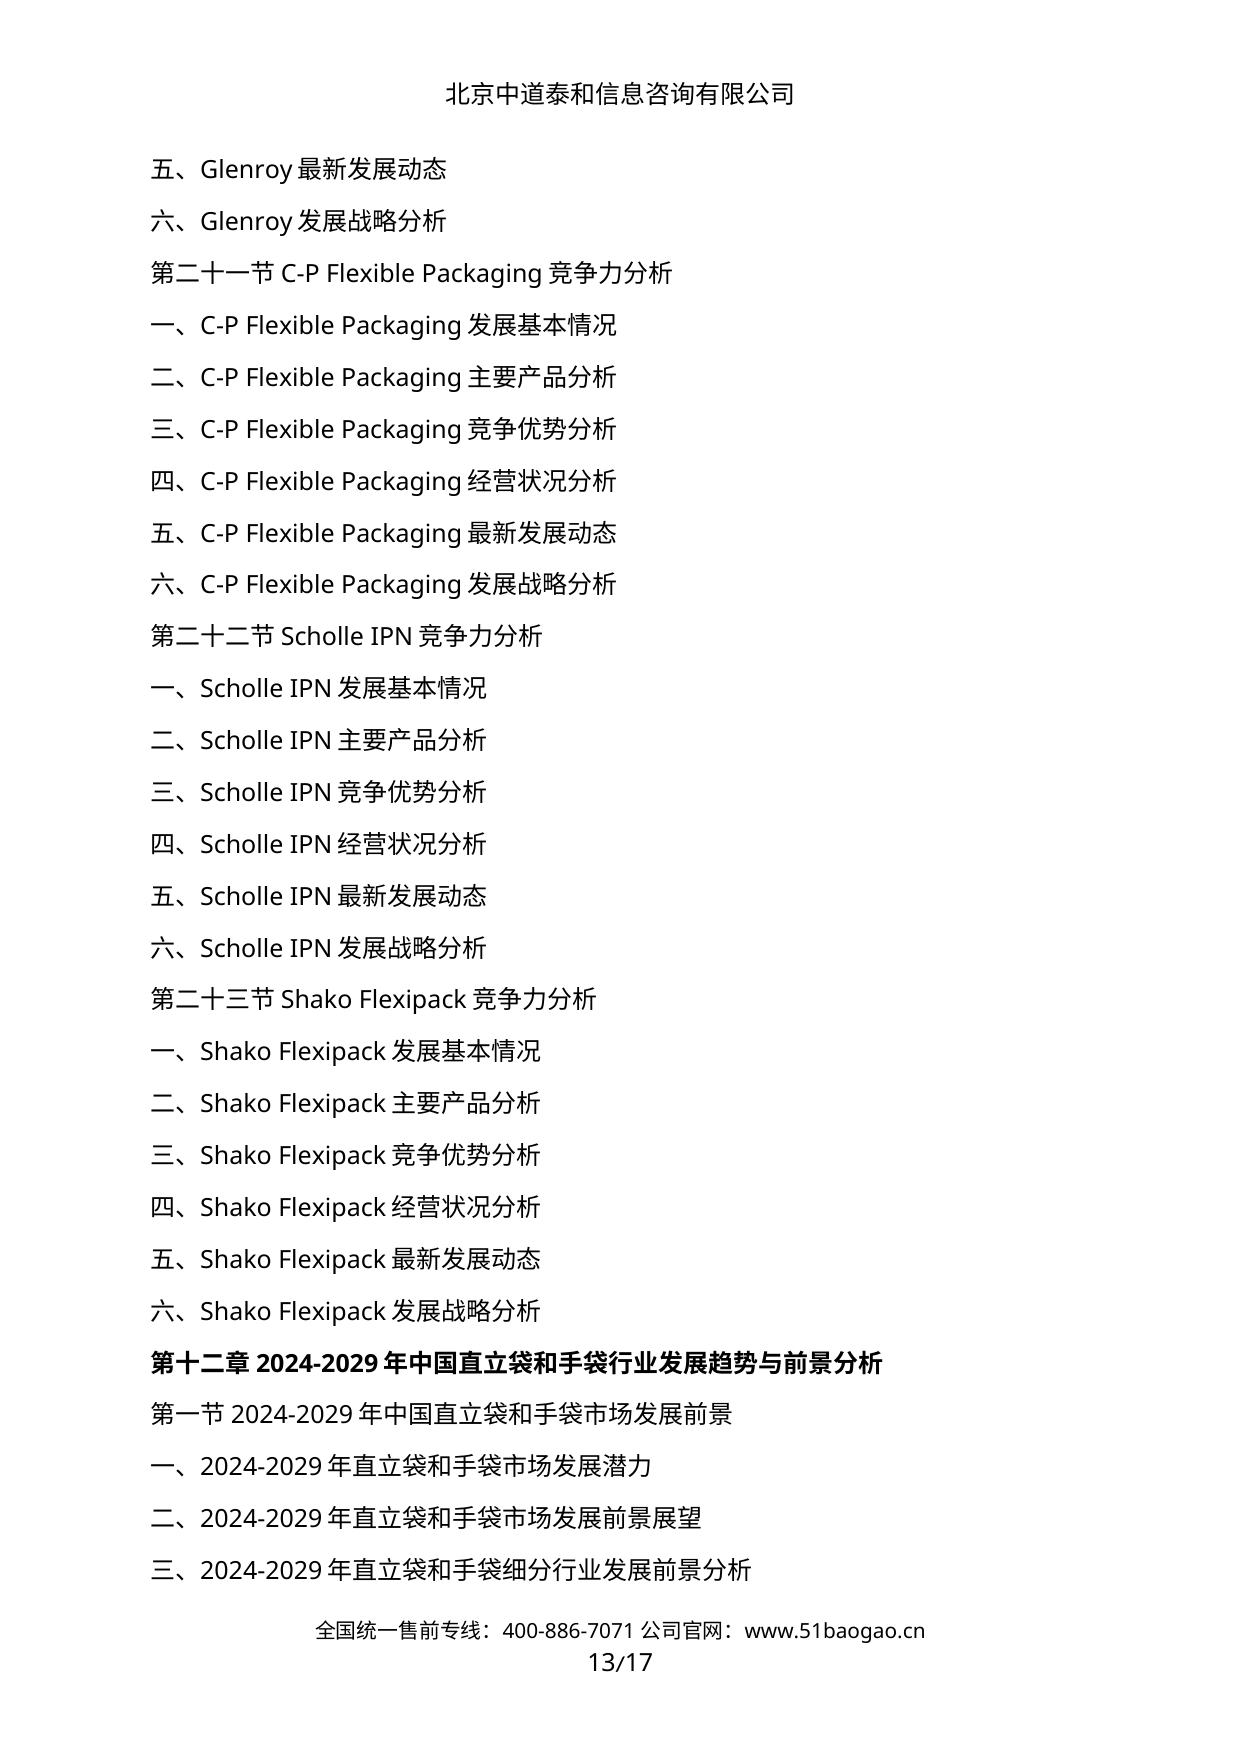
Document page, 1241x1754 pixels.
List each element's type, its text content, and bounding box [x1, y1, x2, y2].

text 三、2024-2029年直立袋和手袋细分行业发展前景分析 [150, 1551, 1090, 1587]
text 第十二章 2024-2029年中国直立袋和手袋行业发展趋势与前景分析 [150, 1343, 1090, 1379]
text 第二十二节 Scholle IPN竞争力分析 [150, 617, 1090, 653]
text 二、C-P Flexible Packaging主要产品分析 [150, 357, 1090, 394]
text 五、C-P Flexible Packaging最新发展动态 [150, 513, 1090, 549]
text 二、Shako Flexipack主要产品分析 [150, 1084, 1090, 1120]
text 六、Scholle IPN发展战略分析 [150, 928, 1090, 964]
text 五、Glenroy最新发展动态 [150, 150, 1090, 186]
text 一、C-P Flexible Packaging发展基本情况 [150, 306, 1090, 342]
text 二、2024-2029年直立袋和手袋市场发展前景展望 [150, 1499, 1090, 1535]
text 三、Scholle IPN竞争优势分析 [150, 772, 1090, 809]
text 第二十一节 C-P Flexible Packaging竞争力分析 [150, 254, 1090, 290]
text 五、Scholle IPN最新发展动态 [150, 876, 1090, 912]
text 第二十三节 Shako Flexipack竞争力分析 [150, 980, 1090, 1016]
text 一、Shako Flexipack发展基本情况 [150, 1032, 1090, 1068]
text 三、Shako Flexipack竞争优势分析 [150, 1136, 1090, 1172]
text 六、C-P Flexible Packaging发展战略分析 [150, 565, 1090, 601]
text 一、Scholle IPN发展基本情况 [150, 669, 1090, 705]
text 三、C-P Flexible Packaging竞争优势分析 [150, 409, 1090, 446]
text 四、Scholle IPN经营状况分析 [150, 824, 1090, 861]
text 四、Shako Flexipack经营状况分析 [150, 1187, 1090, 1224]
text 二、Scholle IPN主要产品分析 [150, 721, 1090, 757]
text 四、C-P Flexible Packaging经营状况分析 [150, 461, 1090, 497]
text 第一节 2024-2029年中国直立袋和手袋市场发展前景 [150, 1395, 1090, 1431]
text 一、2024-2029年直立袋和手袋市场发展潜力 [150, 1447, 1090, 1483]
text 六、Glenroy发展战略分析 [150, 202, 1090, 238]
text 六、Shako Flexipack发展战略分析 [150, 1291, 1090, 1327]
text 五、Shako Flexipack最新发展动态 [150, 1239, 1090, 1276]
